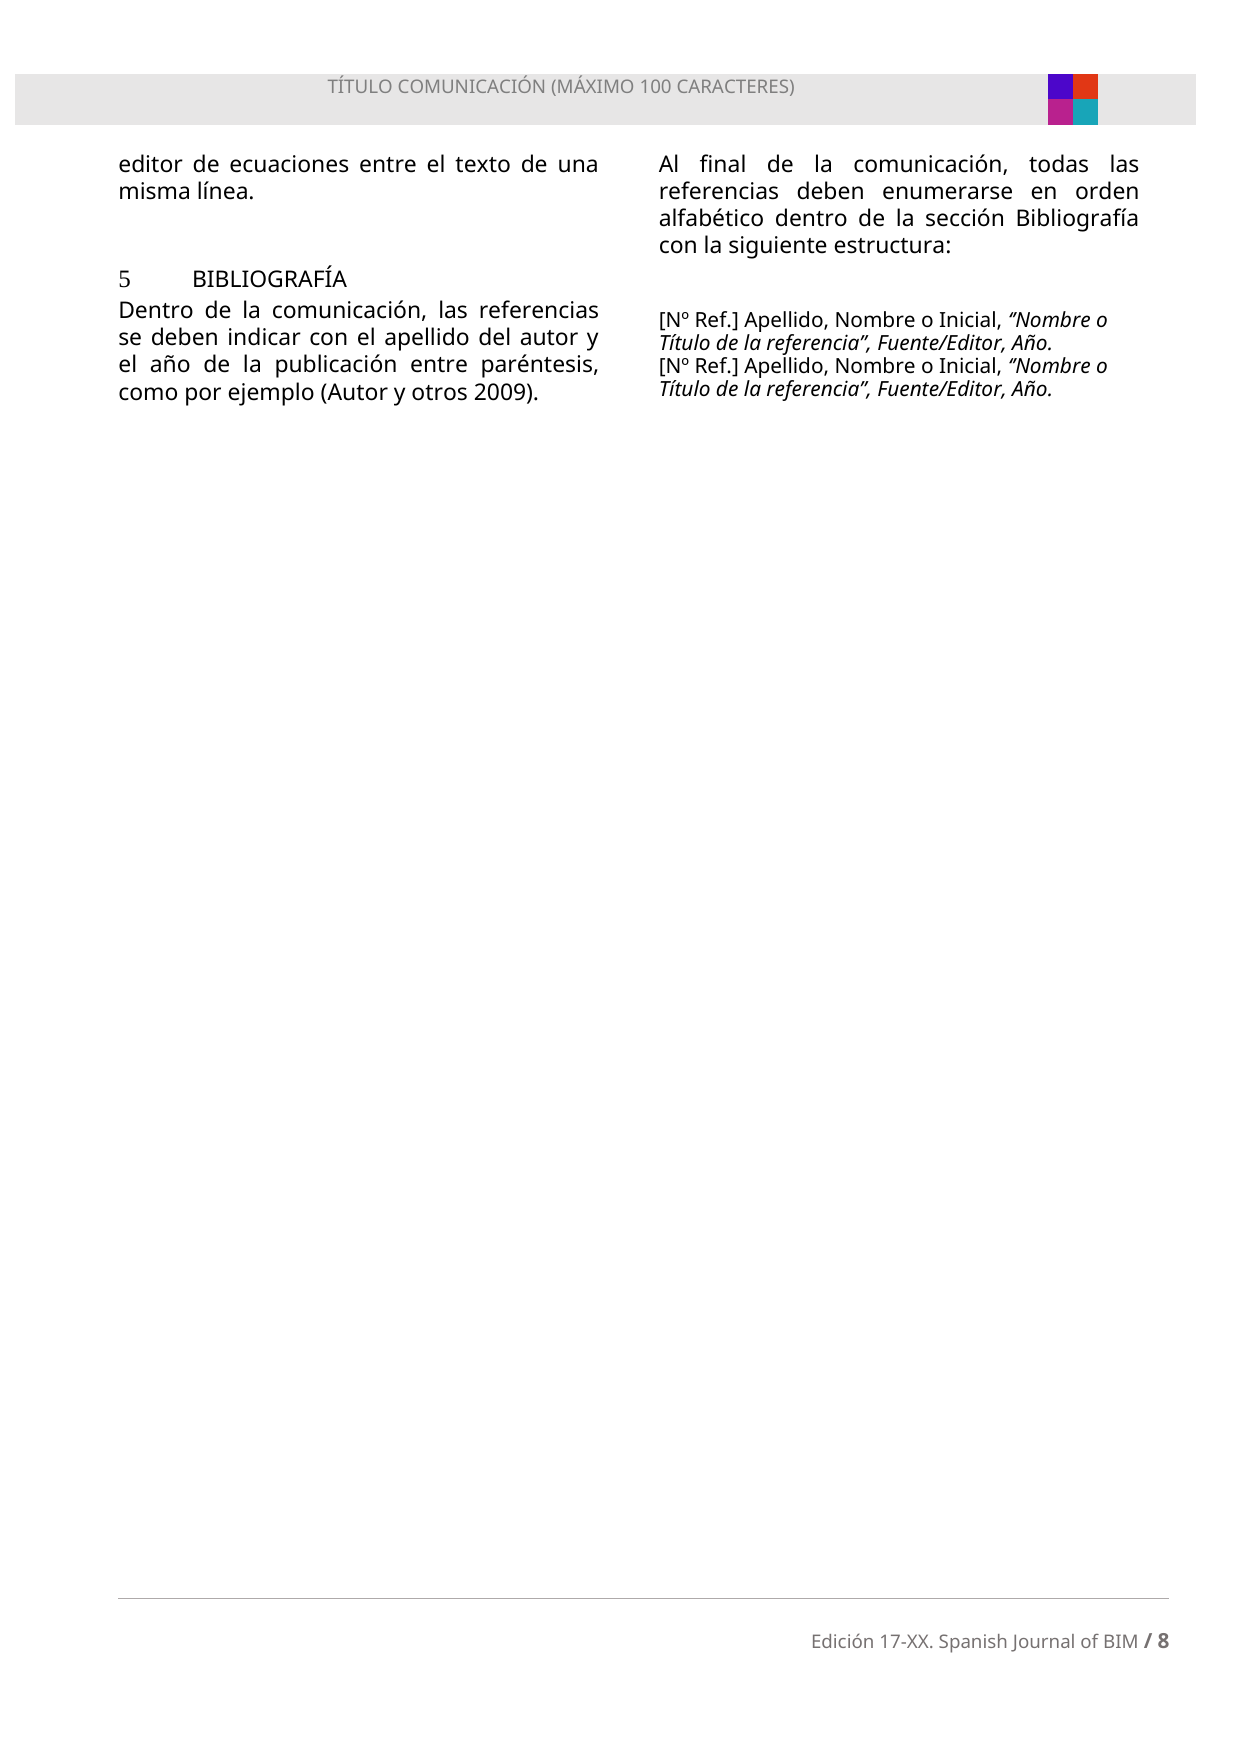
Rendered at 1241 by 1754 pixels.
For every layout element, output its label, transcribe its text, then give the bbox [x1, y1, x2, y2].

text [Nº Ref.] Apellido, Nombre o Inicial, ‘’Nombre o Título de la referencia’’, Fuente/Editor, Año. [658, 309, 1140, 355]
text Para ecuaciones simples utilice siempre el superíndice y el subíndice. No utilice el editor de ecuaciones entre el texto de una misma línea. [118, 150, 599, 204]
text BIBLIOGRAFÍA [118, 263, 599, 294]
text Al final de la comunicación, todas las referencias deben enumerarse en orden alfabético dentro de la sección Bibliografía con la siguiente estructura: [658, 150, 1140, 259]
text [Nº Ref.] Apellido, Nombre o Inicial, ‘’Nombre o Título de la referencia’’, Fuente/Editor, Año. [658, 355, 1140, 401]
text Dentro de la comunicación, las referencias se deben indicar con el apellido del autor y el año de la publicación entre paréntesis, como por ejemplo (Autor y otros 2009). [118, 297, 599, 405]
